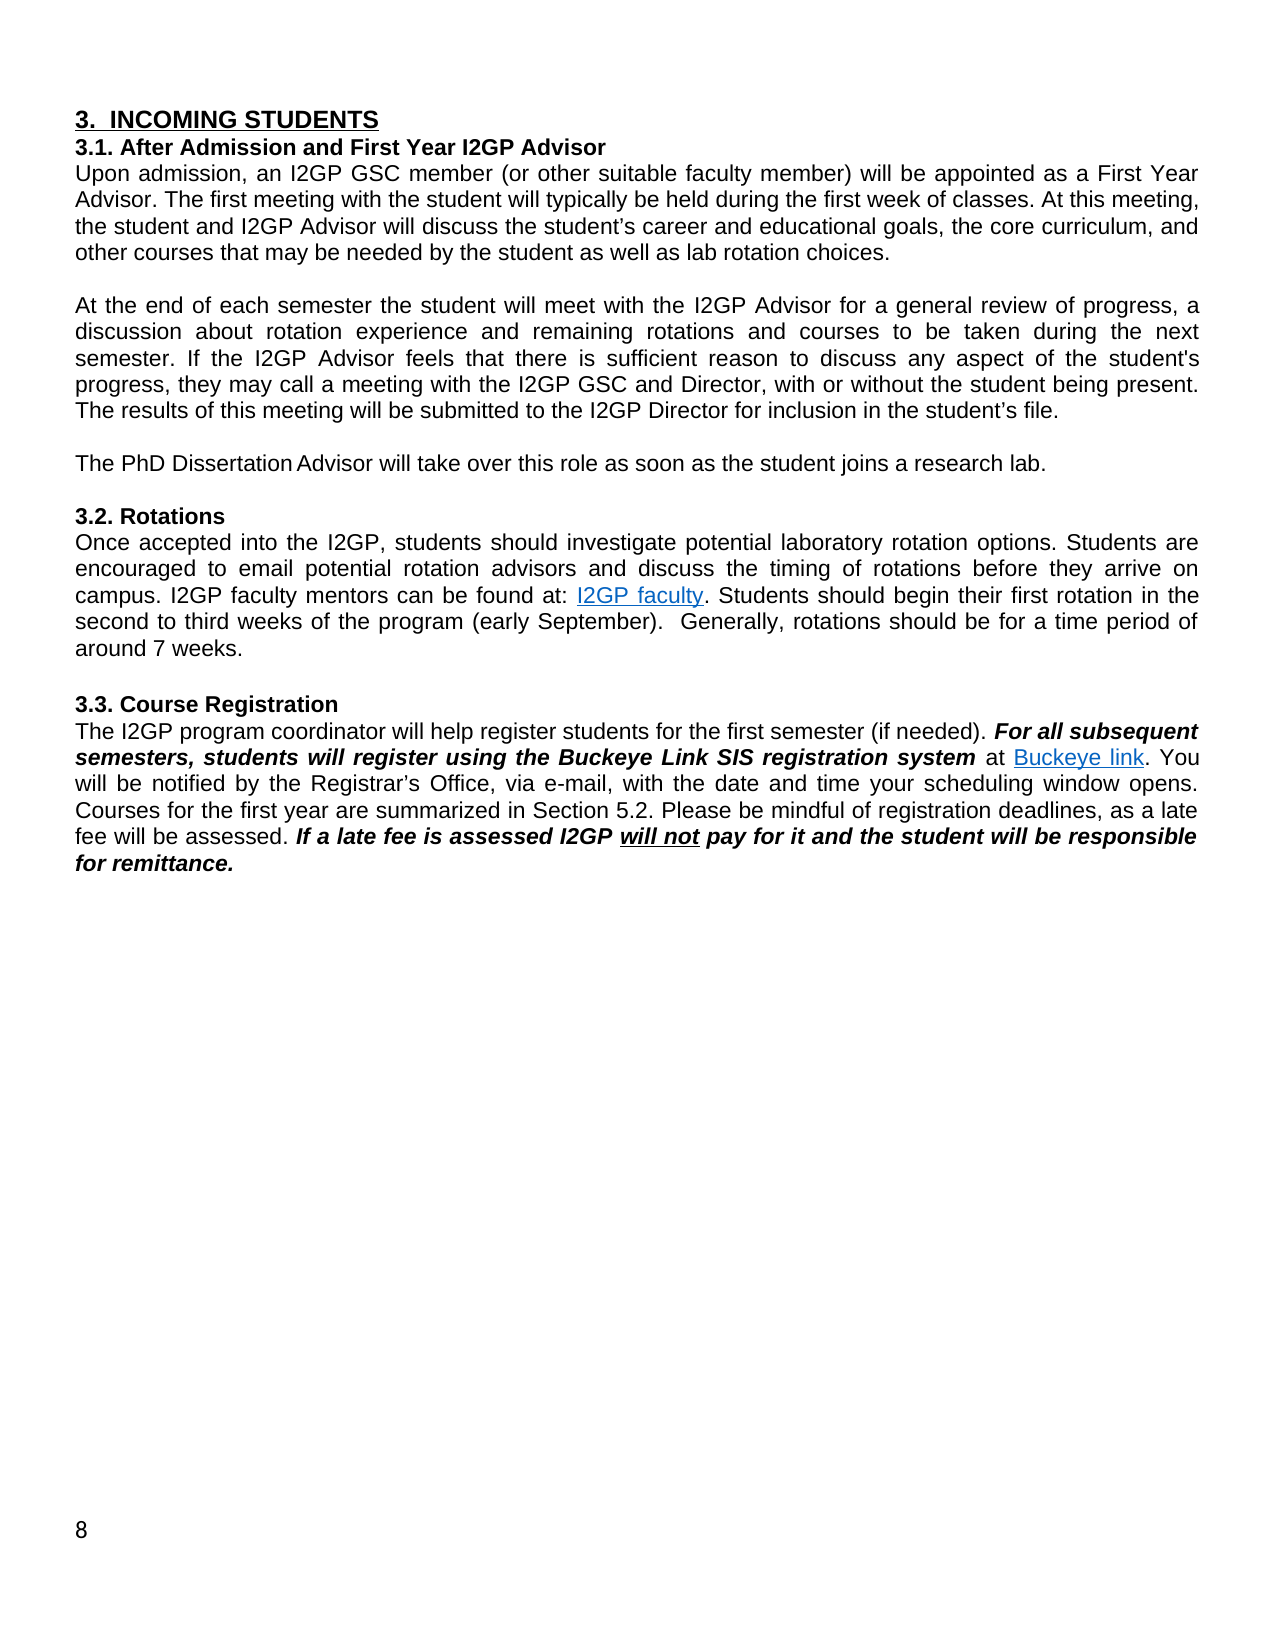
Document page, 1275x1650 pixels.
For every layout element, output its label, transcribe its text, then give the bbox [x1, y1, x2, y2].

text Upon admission, an I2GP GSC member (or other suitable faculty member) will be appointed as a First Year Advisor. The first meeting with the student will typically be held during the first week of classes. At this meeting, the student and I2GP Advisor will discuss the student’s career and educational goals, the core curriculum, and other courses that may be needed by the student as well as lab rotation choices. [75, 160, 1200, 266]
text 3.3. Course Registration [75, 691, 1200, 718]
text The I2GP program coordinator will help register students for the first semester (if needed). For all subsequent semesters, students will register using the Buckeye Link SIS registration system at Buckeye link. You will be notified by the Registrar’s Office, via e-mail, with the date and time your scheduling window opens. Courses for the first year are summarized in Section 5.2. Please be mindful of registration deadlines, as a late fee will be assessed. If a late fee is assessed I2GP will not pay for it and the student will be responsible for remittance. [75, 718, 1200, 876]
text 3. INCOMING STUDENTS [75, 105, 1200, 134]
text 3.2. Rotations [75, 503, 1200, 529]
text The PhD Dissertation Advisor will take over this role as soon as the student joins a research lab. [75, 450, 1200, 476]
text 3.1. After Admission and First Year I2GP Advisor [75, 134, 1200, 160]
text Once accepted into the I2GP, students should investigate potential laboratory rotation options. Students are encouraged to email potential rotation advisors and discuss the timing of rotations before they arrive on campus. I2GP faculty mentors can be found at: I2GP faculty. Students should begin their first rotation in the second to third weeks of the program (early September). Generally, rotations should be for a time period of around 7 weeks. [75, 529, 1200, 661]
text At the end of each semester the student will meet with the I2GP Advisor for a general review of progress, a discussion about rotation experience and remaining rotations and courses to be taken during the next semester. If the I2GP Advisor feels that there is sufficient reason to discuss any aspect of the student's progress, they may call a meeting with the I2GP GSC and Director, with or without the student being present. The results of this meeting will be submitted to the I2GP Director for inclusion in the student’s file. [75, 292, 1200, 424]
